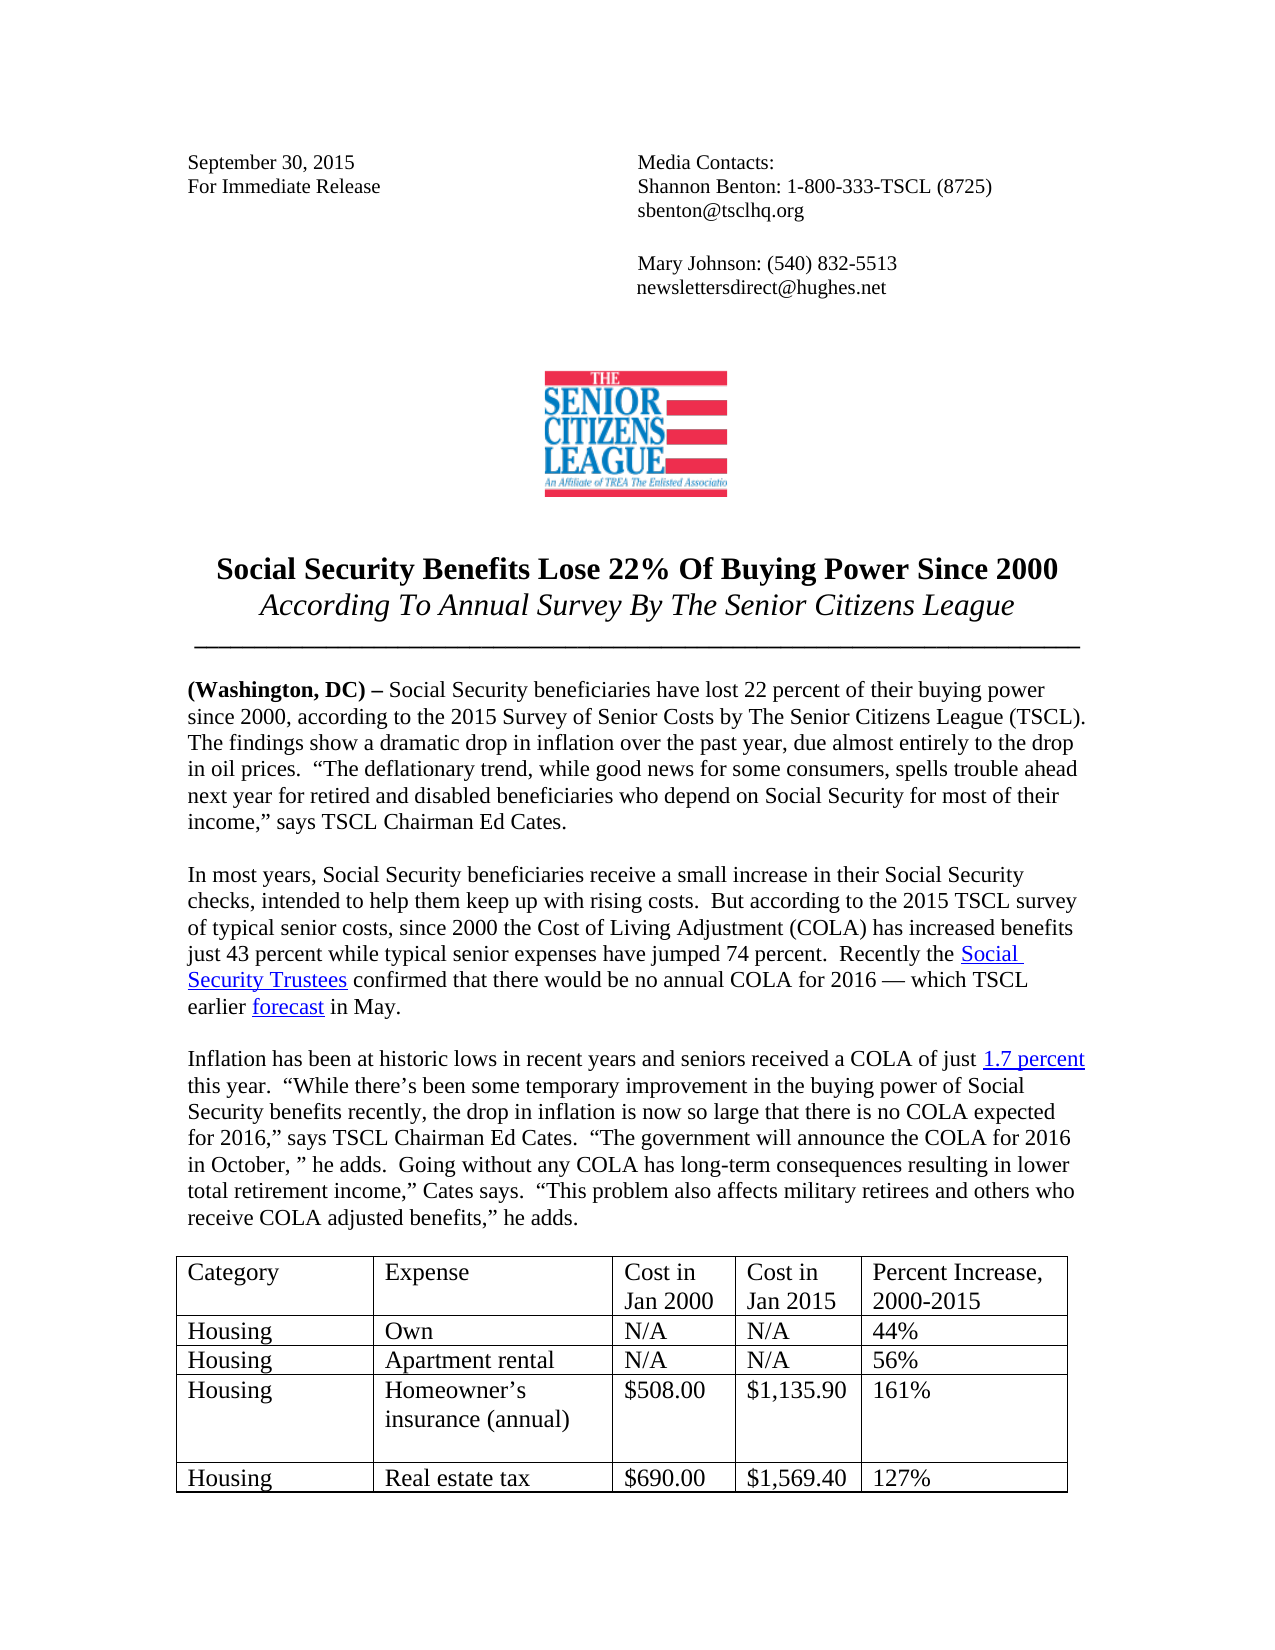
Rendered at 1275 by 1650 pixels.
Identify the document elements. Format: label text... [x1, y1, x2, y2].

table_cell 161% [862, 1375, 1067, 1462]
table_header Percent Increase, 2000-2015 [862, 1257, 1067, 1315]
table_cell $508.00 [613, 1375, 735, 1462]
text Mary Johnson: (540) 832-5513 [187, 251, 1033, 275]
text September 30, 2015 Media Contacts: [187, 150, 1033, 174]
table_cell N/A [613, 1346, 735, 1374]
table_cell 56% [862, 1346, 1067, 1374]
table_cell Housing [177, 1375, 373, 1462]
table_cell $1,569.40 [736, 1463, 861, 1491]
table_header Cost in Jan 2000 [613, 1257, 735, 1315]
text Social Security Benefits Lose 22% Of Buying Power Since 2000 [187, 551, 1087, 587]
text According To Annual Survey By The Senior Citizens League [187, 587, 1087, 622]
text Inflation has been at historic lows in recent years and seniors received a COLA of just 1.7 percent this year. “While there’s been some temporary improvement in the buying power of Social Security benefits recently, the drop in inflation is now so large that there is no COLA expected for 2016,” says TSCL Chairman Ed Cates. “The government will announce the COLA for 2016 in October, ” he adds. Going without any COLA has long-term consequences resulting in lower total retirement income,” Cates says. “This problem also affects military retirees and others who receive COLA adjusted benefits,” he adds. [187, 1045, 1087, 1230]
table_cell Apartment rental [374, 1346, 612, 1374]
table_cell N/A [736, 1346, 861, 1374]
table_cell Own [374, 1316, 612, 1344]
table_header Category [177, 1257, 373, 1315]
table_cell Homeowner’s insurance (annual) [374, 1375, 612, 1462]
table_cell N/A [736, 1316, 861, 1344]
table_cell N/A [613, 1316, 735, 1344]
text In most years, Social Security beneficiaries receive a small increase in their Social Security checks, intended to help them keep up with rising costs. But according to the 2015 TSCL survey of typical senior costs, since 2000 the Cost of Living Adjustment (COLA) has increased benefits just 43 percent while typical senior expenses have jumped 74 percent. Recently the Social Security Trustees confirmed that there would be no annual COLA for 2016 — which TSCL earlier forecast in May. [187, 861, 1087, 1019]
table_cell Housing [177, 1463, 373, 1491]
table_cell 44% [862, 1316, 1067, 1344]
table_cell Housing [177, 1316, 373, 1344]
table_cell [374, 1463, 612, 1491]
text __________________________________________________________________________ [187, 622, 1087, 650]
table_cell 127% [862, 1463, 1067, 1491]
text newslettersdirect@hughes.net [187, 275, 1033, 299]
table_header Expense [374, 1257, 612, 1315]
table_header Cost in Jan 2015 [736, 1257, 861, 1315]
table_cell $1,135.90 [736, 1375, 861, 1462]
table_cell $690.00 [613, 1463, 735, 1491]
text For Immediate Release Shannon Benton: 1-800-333-TSCL (8725) sbenton@tsclhq.org [187, 174, 1033, 222]
text (Washington, DC) – Social Security beneficiaries have lost 22 percent of their buying power since 2000, according to the 2015 Survey of Senior Costs by The Senior Citizens League (TSCL). The findings show a dramatic drop in inflation over the past year, due almost entirely to the drop in oil prices. “The deflationary trend, while good news for some consumers, spells trouble ahead next year for retired and disabled beneficiaries who depend on Social Security for most of their income,” says TSCL Chairman Ed Cates. [187, 676, 1087, 834]
table_cell Housing [177, 1346, 373, 1374]
